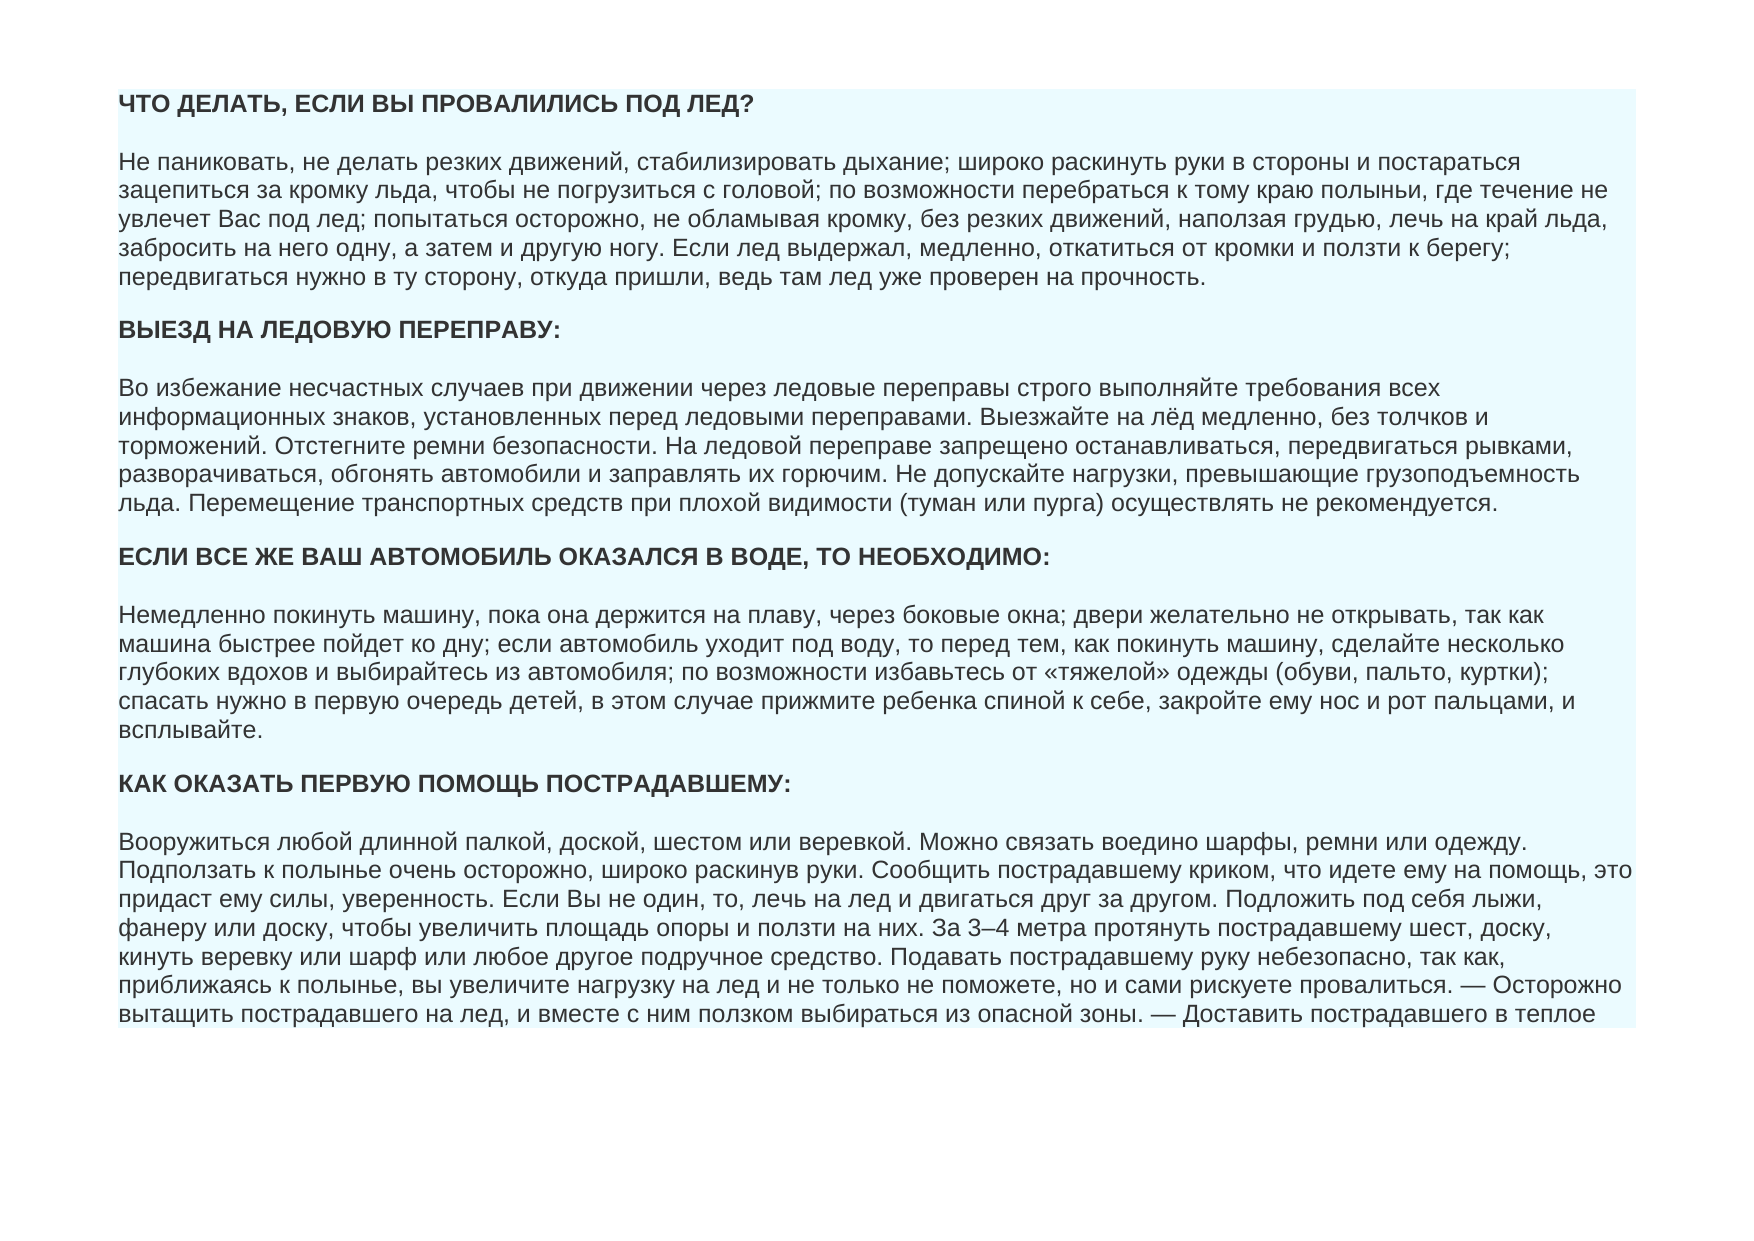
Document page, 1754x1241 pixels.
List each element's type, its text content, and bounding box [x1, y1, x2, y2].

text КАК ОКАЗАТЬ ПЕРВУЮ ПОМОЩЬ ПОСТРАДАВШЕМУ: [118, 769, 1636, 797]
text Во избежание несчастных случаев при движении через ледовые переправы строго выполняйте требования всех информационных знаков, установленных перед ледовыми переправами. Выезжайте на лёд медленно, без толчков и торможений. Отстегните ремни безопасности. На ледовой переправе запрещено останавливаться, передвигаться рывками, разворачиваться, обгонять автомобили и заправлять их горючим. Не допускайте нагрузки, превышающие грузоподъемность льда. Перемещение транспортных средств при плохой видимости (туман или пурга) осуществлять не рекомендуется. [118, 373, 1636, 517]
text Не паниковать, не делать резких движений, стабилизировать дыхание; широко раскинуть руки в стороны и постараться зацепиться за кромку льда, чтобы не погрузиться с головой; по возможности перебраться к тому краю полыньи, где течение не увлечет Вас под лед; попытаться осторожно, не обламывая кромку, без резких движений, наползая грудью, лечь на край льда, забросить на него одну, а затем и другую ногу. Если лед выдержал, медленно, откатиться от кромки и ползти к берегу; передвигаться нужно в ту сторону, откуда пришли, ведь там лед уже проверен на прочность. [118, 147, 1636, 290]
text ЧТО ДЕЛАТЬ, ЕСЛИ ВЫ ПРОВАЛИЛИСЬ ПОД ЛЕД? [118, 89, 1636, 117]
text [118, 827, 1636, 1028]
text ВЫЕЗД НА ЛЕДОВУЮ ПЕРЕПРАВУ: [118, 315, 1636, 344]
text ЕСЛИ ВСЕ ЖЕ ВАШ АВТОМОБИЛЬ ОКАЗАЛСЯ В ВОДЕ, ТО НЕОБХОДИМО: [118, 542, 1636, 571]
text Немедленно покинуть машину, пока она держится на плаву, через боковые окна; двери желательно не открывать, так как машина быстрее пойдет ко дну; если автомобиль уходит под воду, то перед тем, как покинуть машину, сделайте несколько глубоких вдохов и выбирайтесь из автомобиля; по возможности избавьтесь от «тяжелой» одежды (обуви, пальто, куртки); спасать нужно в первую очередь детей, в этом случае прижмите ребенка спиной к себе, закройте ему нос и рот пальцами, и всплывайте. [118, 600, 1636, 744]
